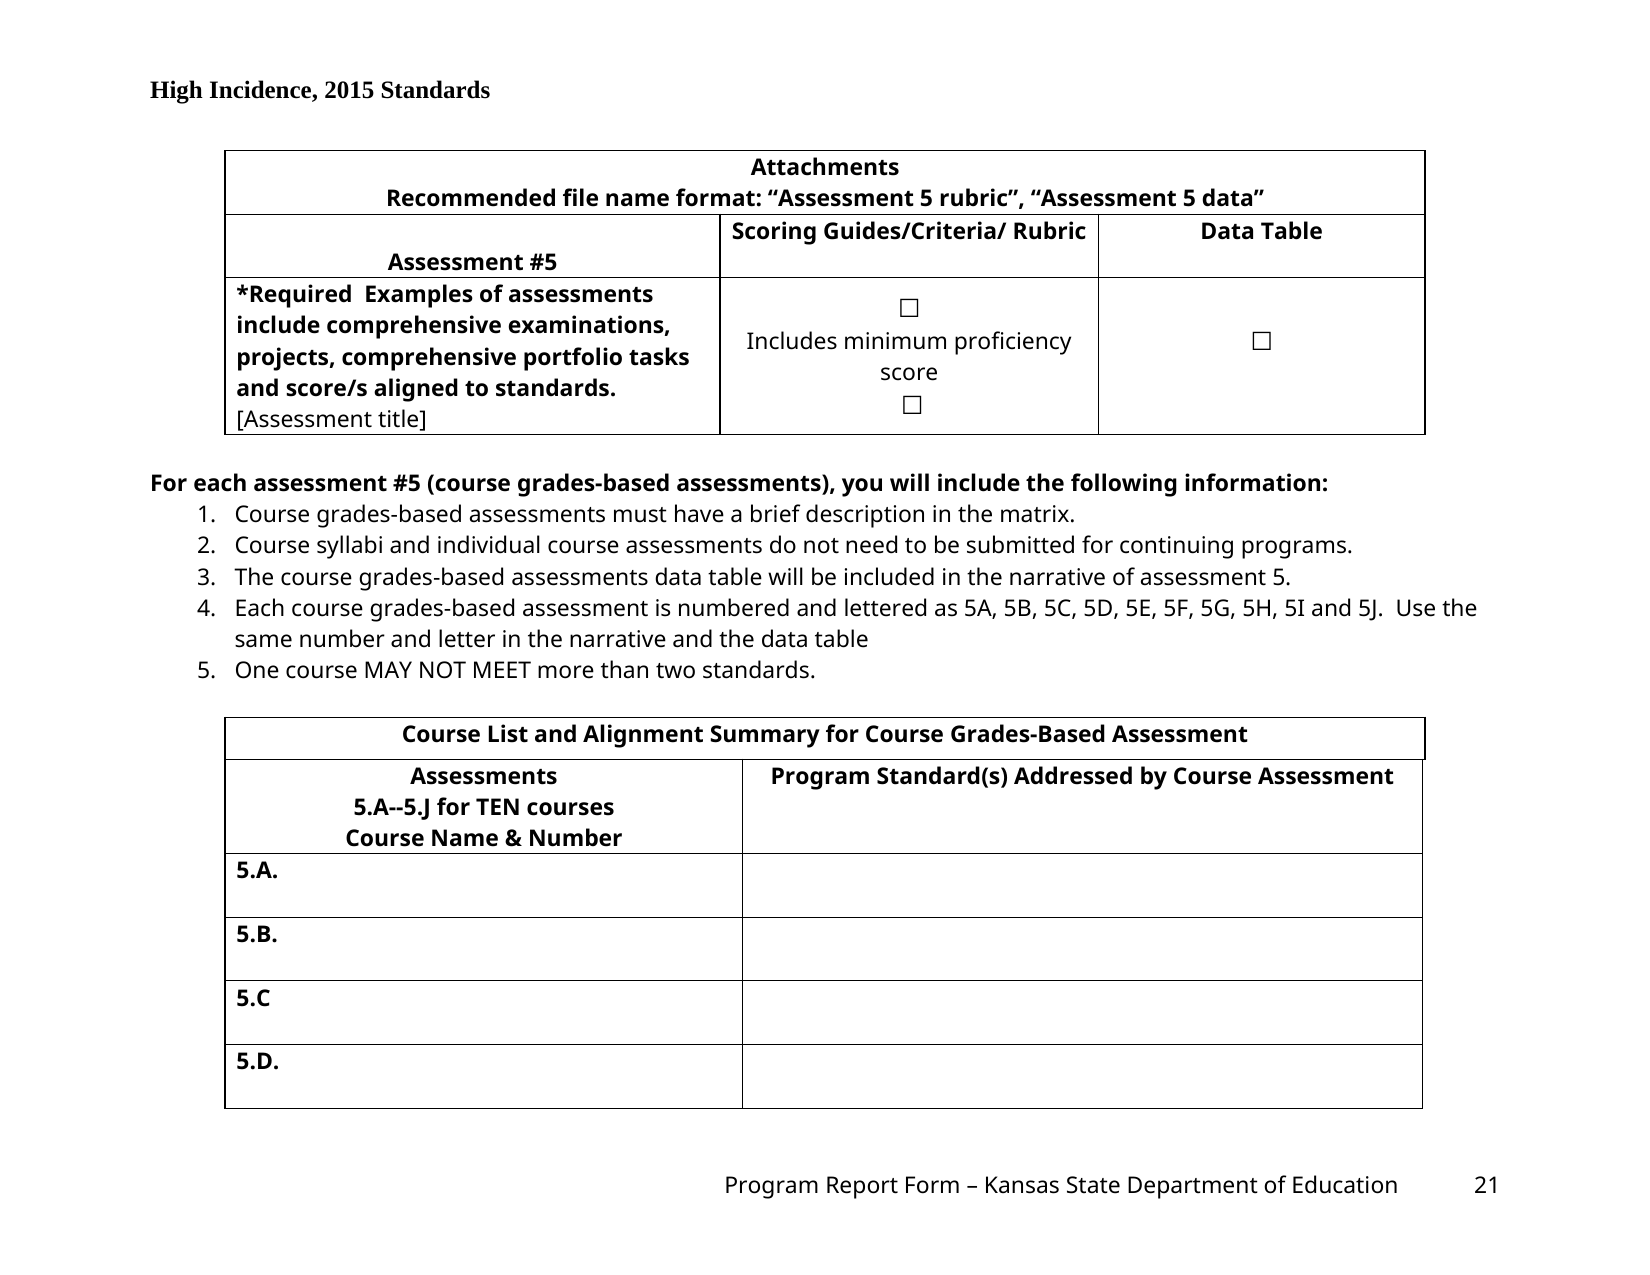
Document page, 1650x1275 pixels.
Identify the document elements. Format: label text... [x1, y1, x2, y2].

list The course grades-based assessments data table will be included in the narrative of assessment 5. [197, 560, 1500, 592]
table_cell [743, 981, 1422, 1044]
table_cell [1099, 278, 1424, 434]
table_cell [721, 278, 1098, 434]
table_cell Data Table [1099, 215, 1424, 277]
table_cell Assessment #5 [226, 215, 719, 277]
table_cell 5.A. [226, 854, 742, 917]
table_cell Scoring Guides/Criteria/ Rubric [721, 215, 1098, 277]
table_header Attachments Recommended file name format: “Assessment 5 rubric”, “Assessment 5 data” [226, 151, 1424, 213]
text For each assessment #5 (course grades-based assessments), you will include the following information: [150, 467, 1500, 498]
table_header Course List and Alignment Summary for Course Grades-Based Assessment [226, 718, 1424, 758]
table_cell [743, 854, 1422, 917]
table_cell Assessments 5.A--5.J for TEN courses Course Name & Number [226, 760, 742, 853]
table_cell 5.D. [226, 1045, 742, 1107]
table_cell [743, 1045, 1422, 1107]
list Course syllabi and individual course assessments do not need to be submitted for continuing programs. [197, 529, 1500, 560]
list One course MAY NOT MEET more than two standards. [197, 654, 1500, 685]
table_cell 5.C [226, 981, 742, 1044]
table_cell Program Standard(s) Addressed by Course Assessment [743, 760, 1422, 853]
list Course grades-based assessments must have a brief description in the matrix. [197, 498, 1500, 529]
list Each course grades-based assessment is numbered and lettered as 5A, 5B, 5C, 5D, 5E, 5F, 5G, 5H, 5I and 5J. Use the same number and letter in the narrative and the data table [197, 592, 1500, 654]
table_cell 5.B. [226, 918, 742, 980]
table_cell [743, 918, 1422, 980]
